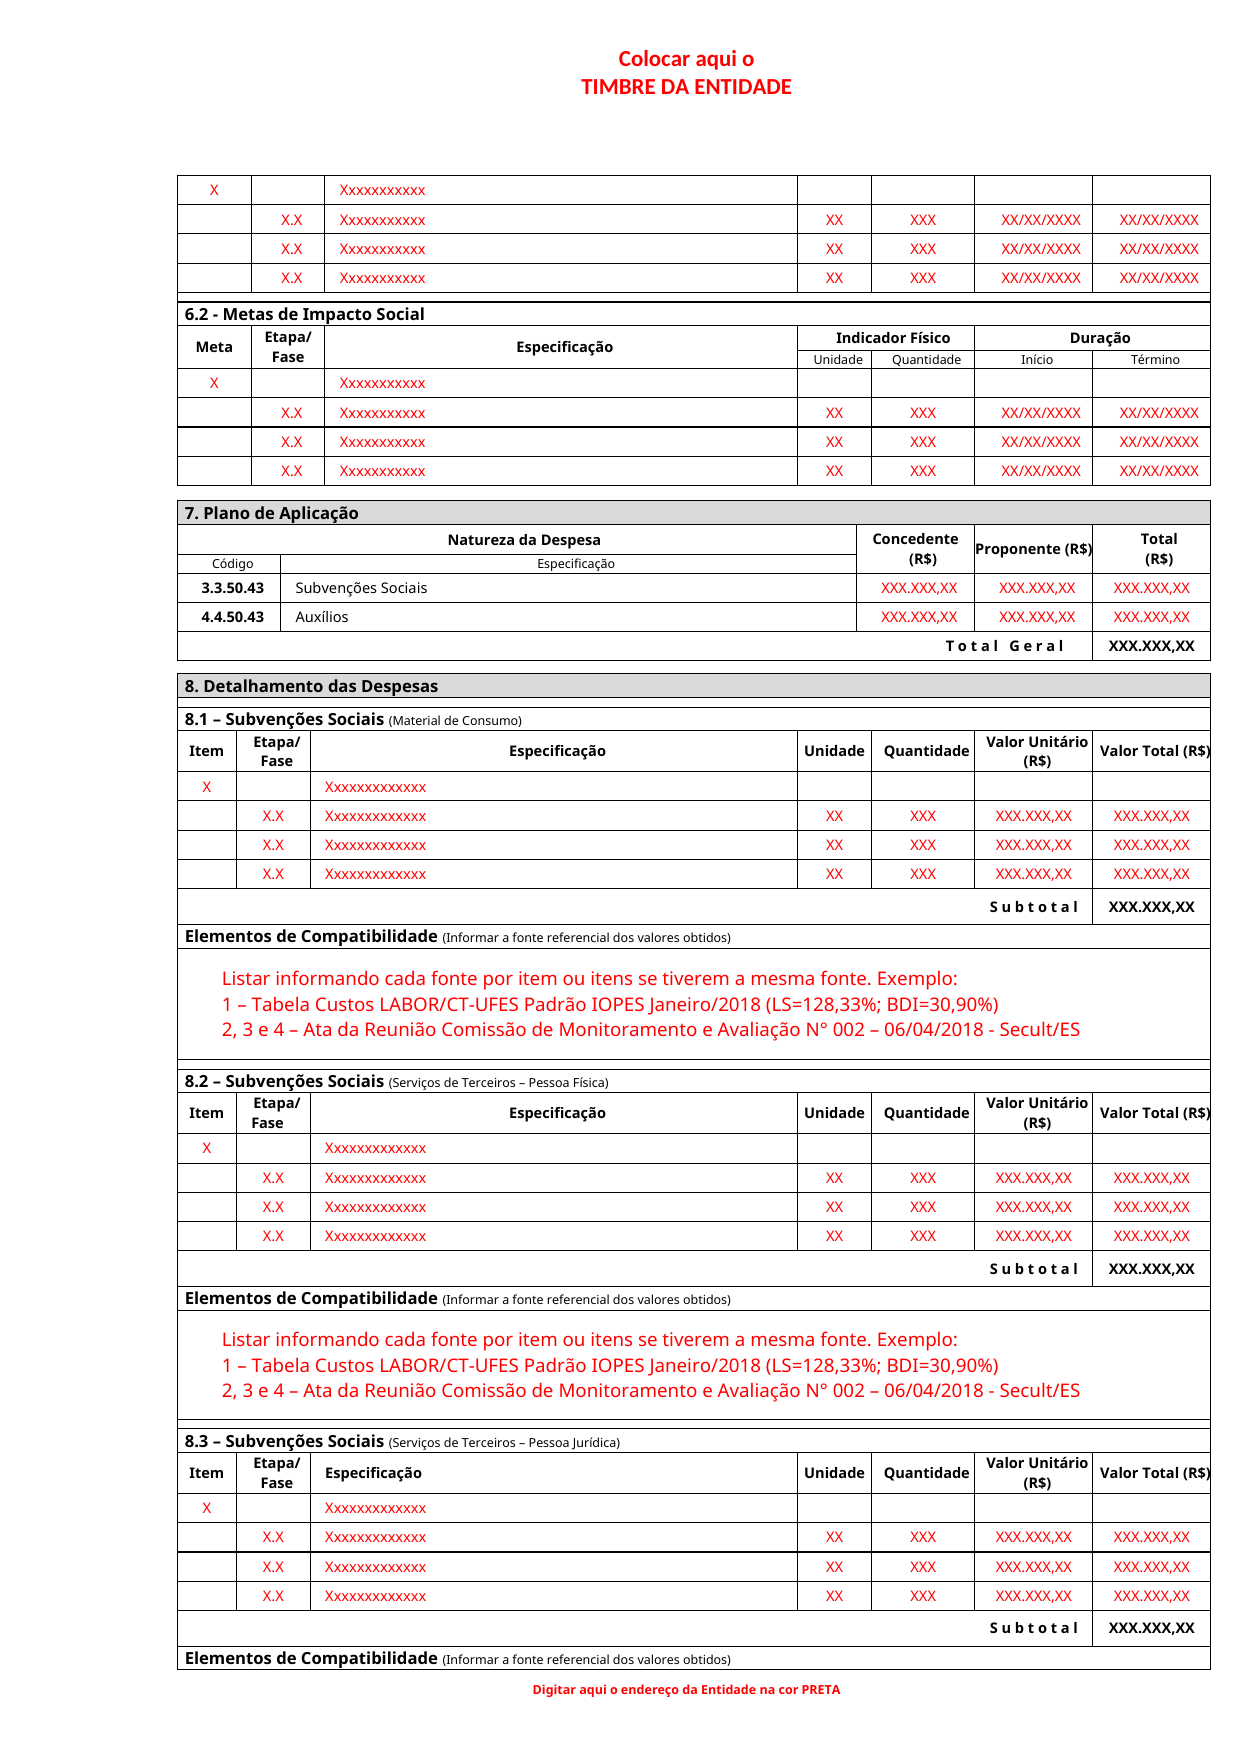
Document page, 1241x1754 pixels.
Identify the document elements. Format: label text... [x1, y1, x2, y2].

table_cell XX [798, 264, 871, 292]
table_cell XXX.XXX,XX [1093, 860, 1210, 888]
table_cell Xxxxxxxxxxxxx [311, 801, 797, 830]
table_cell [872, 369, 974, 397]
table_cell [178, 398, 251, 426]
table_cell Etapa/ Fase [237, 1093, 310, 1133]
table_cell XXX [872, 398, 974, 426]
table_cell [178, 1164, 236, 1192]
table_cell Auxílios [281, 603, 856, 631]
table_cell XXX.XXX,XX [1093, 603, 1210, 631]
table_cell [252, 369, 324, 397]
table_cell [178, 801, 236, 830]
table_cell Valor Unitário (R$) [975, 1453, 1092, 1493]
table_cell XXX [872, 264, 974, 292]
table_cell [237, 1134, 310, 1162]
table_cell [798, 176, 871, 204]
table_cell 4.4.50.43 [178, 603, 280, 631]
table_cell XXX.XXX,XX [1093, 831, 1210, 859]
table_cell 8.1 – Subvenções Sociais (Material de Consumo) [178, 708, 1210, 730]
table_cell [178, 205, 251, 233]
table_cell [872, 176, 974, 204]
table_cell X.X [237, 1164, 310, 1192]
table_cell XX/XX/XXXX [1093, 398, 1210, 426]
table_cell Natureza da Despesa [178, 525, 856, 554]
table_cell Início [975, 351, 1092, 368]
table_cell XX [798, 1193, 871, 1221]
table_cell XX [798, 398, 871, 426]
table_cell XXX.XXX,XX [975, 1193, 1092, 1221]
table_cell [178, 234, 251, 263]
table_cell 6.2 - Metas de Impacto Social [178, 303, 1210, 325]
table_cell XX/XX/XXXX [1093, 428, 1210, 456]
table_cell XXX [872, 1222, 974, 1250]
table_cell XXX [872, 1582, 974, 1610]
table_cell Concedente (R$) [857, 525, 974, 572]
table_cell X.X [252, 234, 324, 263]
table_cell Etapa/ Fase [237, 1453, 310, 1493]
table_cell XX/XX/XXXX [1093, 264, 1210, 292]
table_cell X.X [237, 801, 310, 830]
table_cell XX [798, 1582, 871, 1610]
table_cell XXX [872, 860, 974, 888]
table_cell XXX.XXX,XX [1093, 632, 1210, 660]
table_cell [178, 264, 251, 292]
table_cell [975, 1494, 1092, 1522]
table_cell Unidade [798, 1453, 871, 1493]
table_cell XXX.XXX,XX [975, 1523, 1092, 1551]
table_cell [237, 1494, 310, 1522]
table_cell [178, 1420, 1210, 1428]
table_cell [178, 1582, 236, 1610]
table_cell Término [1093, 351, 1210, 368]
table_cell Valor Total (R$) [1093, 731, 1210, 771]
table_cell [1093, 1494, 1210, 1522]
table_cell Valor Total (R$) [1093, 1093, 1210, 1133]
table_cell XX [798, 1222, 871, 1250]
table_cell XXX.XXX,XX [975, 860, 1092, 888]
table_cell XXX.XXX,XX [1093, 1251, 1210, 1286]
table_header 7. Plano de Aplicação [178, 501, 1210, 524]
table_cell Unidade [798, 731, 871, 771]
table_cell X.X [237, 1193, 310, 1221]
table_cell XXX.XXX,XX [1093, 1193, 1210, 1221]
table_cell T o t a l G e r a l [178, 632, 1092, 660]
table_cell Xxxxxxxxxxxxx [311, 860, 797, 888]
table_cell Xxxxxxxxxxxxx [311, 1553, 797, 1581]
table_cell [252, 176, 324, 204]
table_cell XXX [872, 1523, 974, 1551]
table_cell S u b t o t a l [178, 889, 1092, 924]
table_cell XX [798, 234, 871, 263]
table_cell [178, 428, 251, 456]
table_cell Valor Unitário (R$) [975, 1093, 1092, 1133]
table_cell XX [798, 1523, 871, 1551]
table_cell Indicador Físico [798, 326, 974, 350]
table_cell Unidade [798, 1093, 871, 1133]
table_cell [872, 1134, 974, 1162]
table_cell Etapa/ Fase [252, 326, 324, 368]
table_cell 3.3.50.43 [178, 574, 280, 602]
table_cell Total (R$) [1093, 525, 1210, 572]
table_cell X [178, 1134, 236, 1162]
table_cell [178, 698, 1210, 707]
table_cell Especificação [311, 1453, 797, 1493]
table_cell [237, 772, 310, 800]
table_cell Xxxxxxxxxxx [325, 176, 797, 204]
table_cell XX [798, 428, 871, 456]
table_cell S u b t o t a l [178, 1251, 1092, 1286]
table_cell XX [798, 831, 871, 859]
table_cell [975, 176, 1092, 204]
table_cell X [178, 176, 251, 204]
table_cell XXX.XXX,XX [1093, 1222, 1210, 1250]
table_cell XXX.XXX,XX [1093, 1523, 1210, 1551]
table_cell Xxxxxxxxxxxxx [311, 1494, 797, 1522]
table_cell XX/XX/XXXX [975, 398, 1092, 426]
table_cell X.X [237, 1553, 310, 1581]
table_cell Valor Unitário (R$) [975, 731, 1092, 771]
table_cell [1093, 772, 1210, 800]
table_cell Xxxxxxxxxxxxx [311, 1164, 797, 1192]
table_cell X.X [237, 1582, 310, 1610]
table_cell Xxxxxxxxxxx [325, 398, 797, 426]
table_cell XXX.XXX,XX [975, 1164, 1092, 1192]
table_cell Item [178, 1093, 236, 1133]
table_cell Item [178, 731, 236, 771]
table_cell Proponente (R$) [975, 525, 1092, 572]
table_cell 8.3 – Subvenções Sociais (Serviços de Terceiros – Pessoa Jurídica) [178, 1429, 1210, 1452]
table_cell XX [798, 801, 871, 830]
table_cell Xxxxxxxxxxxxx [311, 1582, 797, 1610]
table_cell Duração [975, 326, 1210, 350]
table_cell Quantidade [872, 1093, 974, 1133]
table_cell Xxxxxxxxxxx [325, 457, 797, 485]
table_cell XX/XX/XXXX [1093, 205, 1210, 233]
table_cell [178, 860, 236, 888]
table_cell XXX [872, 801, 974, 830]
table_cell Código [178, 555, 280, 572]
table_cell [1093, 1134, 1210, 1162]
table_cell XX [798, 1553, 871, 1581]
table_cell X [178, 369, 251, 397]
table_cell XX/XX/XXXX [975, 428, 1092, 456]
table_cell [178, 1553, 236, 1581]
table_cell Especificação [311, 731, 797, 771]
table_cell Valor Total (R$) [1093, 1453, 1210, 1493]
table_cell [872, 1494, 974, 1522]
table_cell Xxxxxxxxxxx [325, 234, 797, 263]
table_cell Elementos de Compatibilidade (Informar a fonte referencial dos valores obtidos) [178, 1647, 1210, 1669]
table_cell Item [178, 1453, 236, 1493]
table_cell XXX [872, 831, 974, 859]
table_cell Xxxxxxxxxxxxx [311, 1523, 797, 1551]
table_cell Xxxxxxxxxxxxx [311, 831, 797, 859]
table_cell XXX.XXX,XX [1093, 1164, 1210, 1192]
table_cell X.X [237, 1222, 310, 1250]
table_cell [975, 1134, 1092, 1162]
table_cell XX [798, 1164, 871, 1192]
table_cell [798, 772, 871, 800]
table_cell XXX.XXX,XX [975, 603, 1092, 631]
table_cell Meta [178, 326, 251, 368]
table_cell Xxxxxxxxxxx [325, 264, 797, 292]
table_cell X.X [237, 1523, 310, 1551]
table_cell XXX.XXX,XX [975, 801, 1092, 830]
table_cell Elementos de Compatibilidade (Informar a fonte referencial dos valores obtidos) [178, 1287, 1210, 1309]
table_cell Especificação [311, 1093, 797, 1133]
table_cell 8.2 – Subvenções Sociais (Serviços de Terceiros – Pessoa Física) [178, 1070, 1210, 1092]
table_cell XX/XX/XXXX [975, 234, 1092, 263]
table_cell S u b t o t a l [178, 1611, 1092, 1646]
table_cell XXX.XXX,XX [1093, 1611, 1210, 1646]
table_cell XXX.XXX,XX [1093, 889, 1210, 924]
table_cell [178, 1193, 236, 1221]
table_cell X.X [252, 428, 324, 456]
table_cell Xxxxxxxxxxxxx [311, 772, 797, 800]
table_cell XX [798, 457, 871, 485]
table_cell X [178, 772, 236, 800]
table_cell [178, 457, 251, 485]
table_cell XX/XX/XXXX [1093, 457, 1210, 485]
table_cell XXX [872, 234, 974, 263]
table_cell X.X [237, 860, 310, 888]
table_cell XX [798, 860, 871, 888]
table_cell Xxxxxxxxxxx [325, 428, 797, 456]
table_cell Etapa/ Fase [237, 731, 310, 771]
table_cell [178, 293, 1210, 301]
table_cell XX/XX/XXXX [1093, 234, 1210, 263]
table_cell XXX.XXX,XX [975, 1582, 1092, 1610]
table_cell XX/XX/XXXX [975, 205, 1092, 233]
table_cell Especificação [325, 326, 797, 368]
table_cell [178, 1523, 236, 1551]
table_cell [1093, 176, 1210, 204]
table_cell [975, 369, 1092, 397]
table_cell X.X [252, 398, 324, 426]
table_cell X.X [252, 264, 324, 292]
table_cell Quantidade [872, 731, 974, 771]
table_cell XXX.XXX,XX [1093, 1582, 1210, 1610]
table_cell XXX [872, 205, 974, 233]
table_cell X [178, 1494, 236, 1522]
table_cell X.X [252, 205, 324, 233]
table_cell XX/XX/XXXX [975, 264, 1092, 292]
table_cell XXX.XXX,XX [857, 603, 974, 631]
table_cell XXX.XXX,XX [975, 1553, 1092, 1581]
table_cell XXX.XXX,XX [975, 574, 1092, 602]
table_cell [872, 772, 974, 800]
table_cell XXX.XXX,XX [1093, 1553, 1210, 1581]
table_cell X.X [252, 457, 324, 485]
table_cell [178, 1060, 1210, 1068]
table_cell XXX [872, 428, 974, 456]
table_cell XXX.XXX,XX [975, 831, 1092, 859]
table_cell [178, 1222, 236, 1250]
table_cell Subvenções Sociais [281, 574, 856, 602]
table_cell Xxxxxxxxxxxxx [311, 1134, 797, 1162]
table_cell [975, 772, 1092, 800]
table_cell XXX.XXX,XX [975, 1222, 1092, 1250]
table_cell XXX [872, 457, 974, 485]
table_cell [178, 831, 236, 859]
table_cell Quantidade [872, 351, 974, 368]
table_cell XXX.XXX,XX [1093, 574, 1210, 602]
table_cell [798, 1494, 871, 1522]
table_cell XX [798, 205, 871, 233]
table_cell XXX [872, 1193, 974, 1221]
table_header 8. Detalhamento das Despesas [178, 674, 1210, 697]
table_cell Unidade [798, 351, 871, 368]
table_cell XXX [872, 1164, 974, 1192]
table_cell [798, 1134, 871, 1162]
table_cell Xxxxxxxxxxx [325, 369, 797, 397]
table_cell Xxxxxxxxxxxxx [311, 1222, 797, 1250]
table_cell X.X [237, 831, 310, 859]
table_cell [798, 369, 871, 397]
table_cell Especificação [281, 555, 856, 572]
table_cell XXX.XXX,XX [1093, 801, 1210, 830]
table_cell Elementos de Compatibilidade (Informar a fonte referencial dos valores obtidos) [178, 925, 1210, 948]
table_cell XXX.XXX,XX [857, 574, 974, 602]
table_cell [1093, 369, 1210, 397]
table_cell Quantidade [872, 1453, 974, 1493]
table_cell XX/XX/XXXX [975, 457, 1092, 485]
table_cell XXX [872, 1553, 974, 1581]
table_cell Xxxxxxxxxxx [325, 205, 797, 233]
table_cell Xxxxxxxxxxxxx [311, 1193, 797, 1221]
